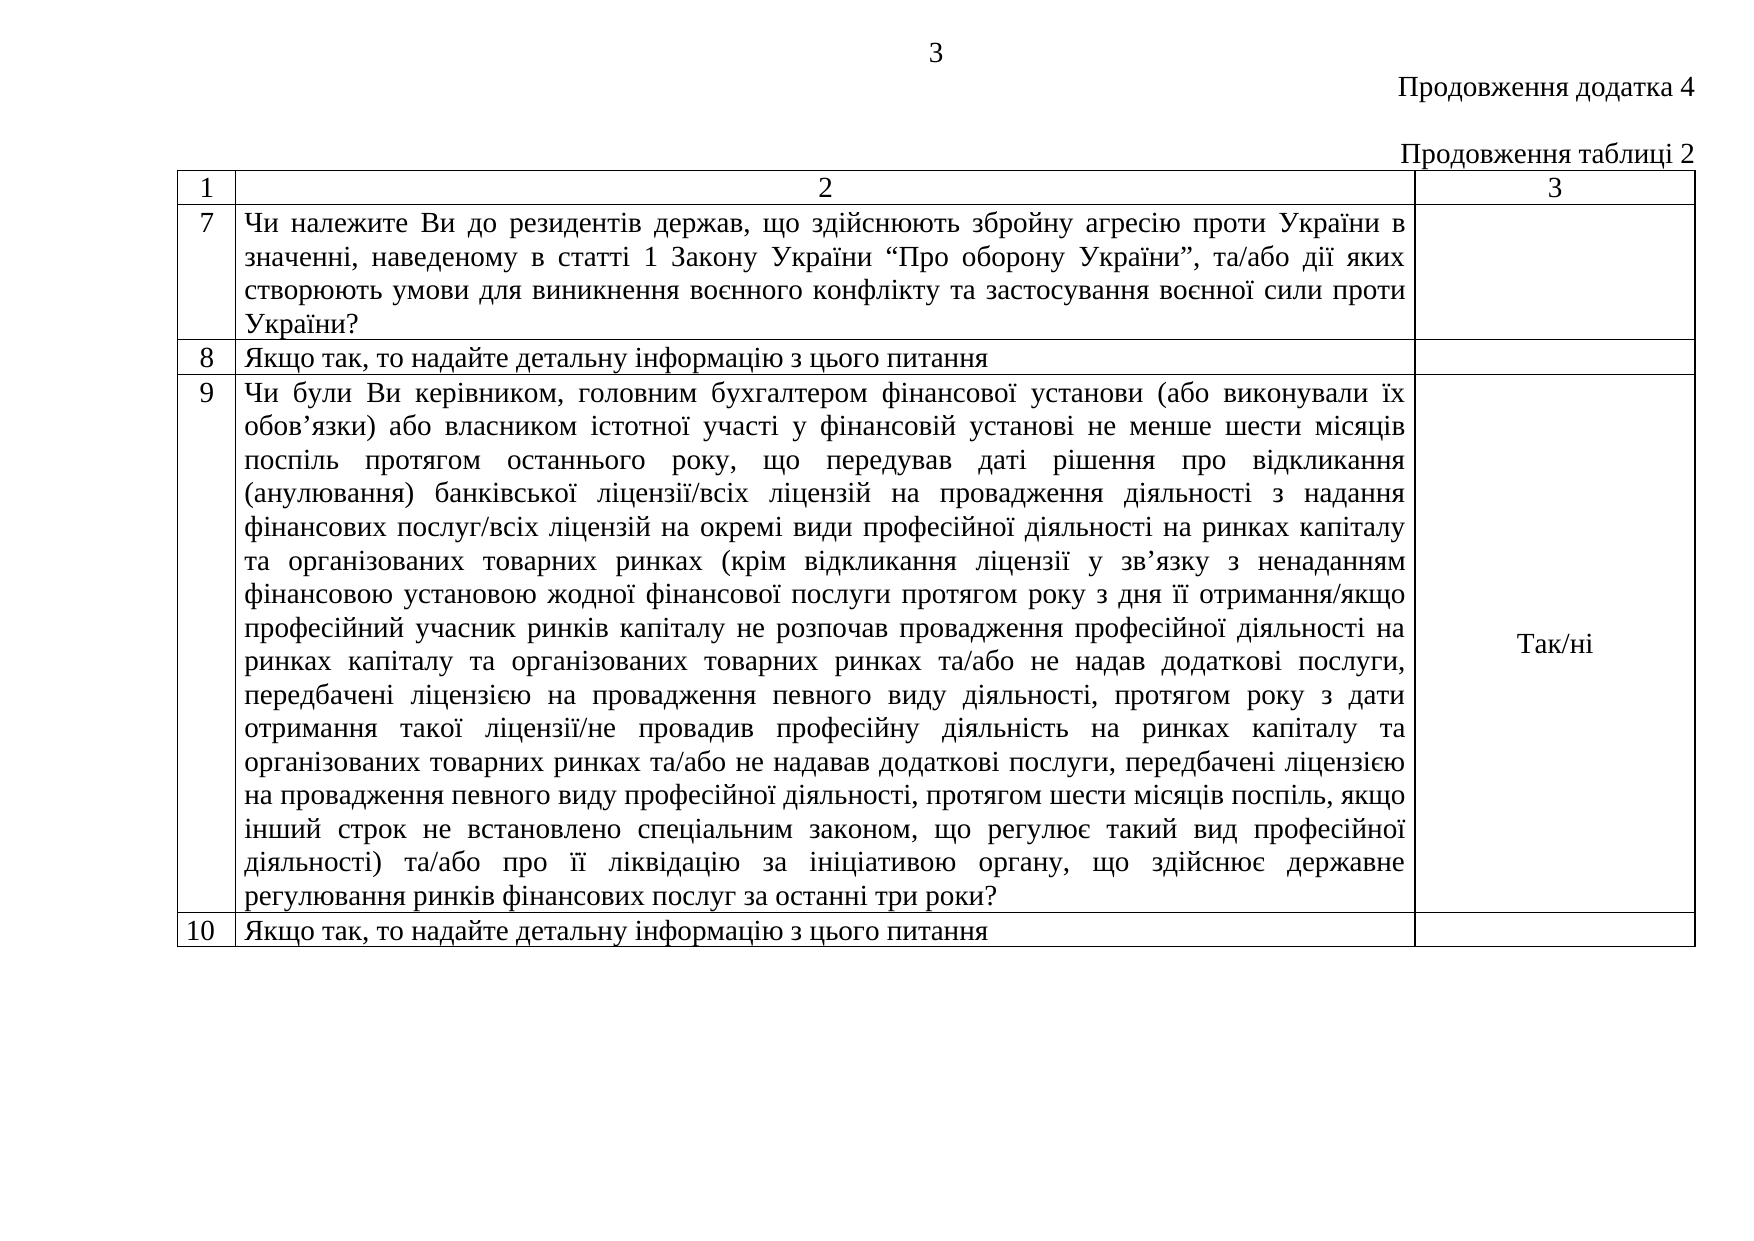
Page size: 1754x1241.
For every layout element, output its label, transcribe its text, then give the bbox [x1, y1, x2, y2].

table_cell 7 [178, 205, 235, 339]
table_header 3 [1416, 171, 1694, 204]
text Продовження таблиці 2 [177, 136, 1695, 169]
table_cell [1416, 340, 1694, 374]
table_cell 8 [178, 340, 235, 374]
table_cell Якщо так, то надайте детальну інформацію з цього питання [236, 913, 1414, 946]
table_cell 10 [178, 913, 235, 946]
table_cell Чи належите Ви до резидентів держав, що здійснюють збройну агресію проти України в значенні, наведеному в статті 1 Закону України “Про оборону України”, та/або дії яких створюють умови для виникнення воєнного конфлікту та застосування воєнної сили проти України? [236, 205, 1414, 339]
table_cell 9 [178, 375, 235, 912]
table_cell Якщо так, то надайте детальну інформацію з цього питання [236, 340, 1414, 374]
table_cell Чи були Ви керівником, головним бухгалтером фінансової установи (або виконували їх обов’язки) або власником істотної участі у фінансовій установі не менше шести місяців поспіль протягом останнього року, що передував даті рішення про відкликання (анулювання) банківської ліцензії/всіх ліцензій на провадження діяльності з надання фінансових послуг/всіх ліцензій на окремі види професійної діяльності на ринках капіталу та організованих товарних ринках (крім відкликання ліцензії у зв’язку з ненаданням фінансовою установою жодної фінансової послуги протягом року з дня її отримання/якщо професійний учасник ринків капіталу не розпочав провадження професійної діяльності на ринках капіталу та організованих товарних ринках та/або не надав додаткові послуги, передбачені ліцензією на провадження певного виду діяльності, протягом року з дати отримання такої ліцензії/не провадив професійну діяльність на ринках капіталу та організованих товарних ринках та/або не надавав додаткові послуги, передбачені ліцензією на провадження певного виду професійної діяльності, протягом шести місяців поспіль, якщо інший строк не встановлено спеціальним законом, що регулює такий вид професійної діяльності) та/або про її ліквідацію за ініціативою органу, що здійснює державне регулювання ринків фінансових послуг за останні три роки? [236, 375, 1414, 912]
table_cell Так/ні [1416, 375, 1694, 912]
table_cell [1416, 913, 1694, 946]
table_cell [1416, 205, 1694, 339]
